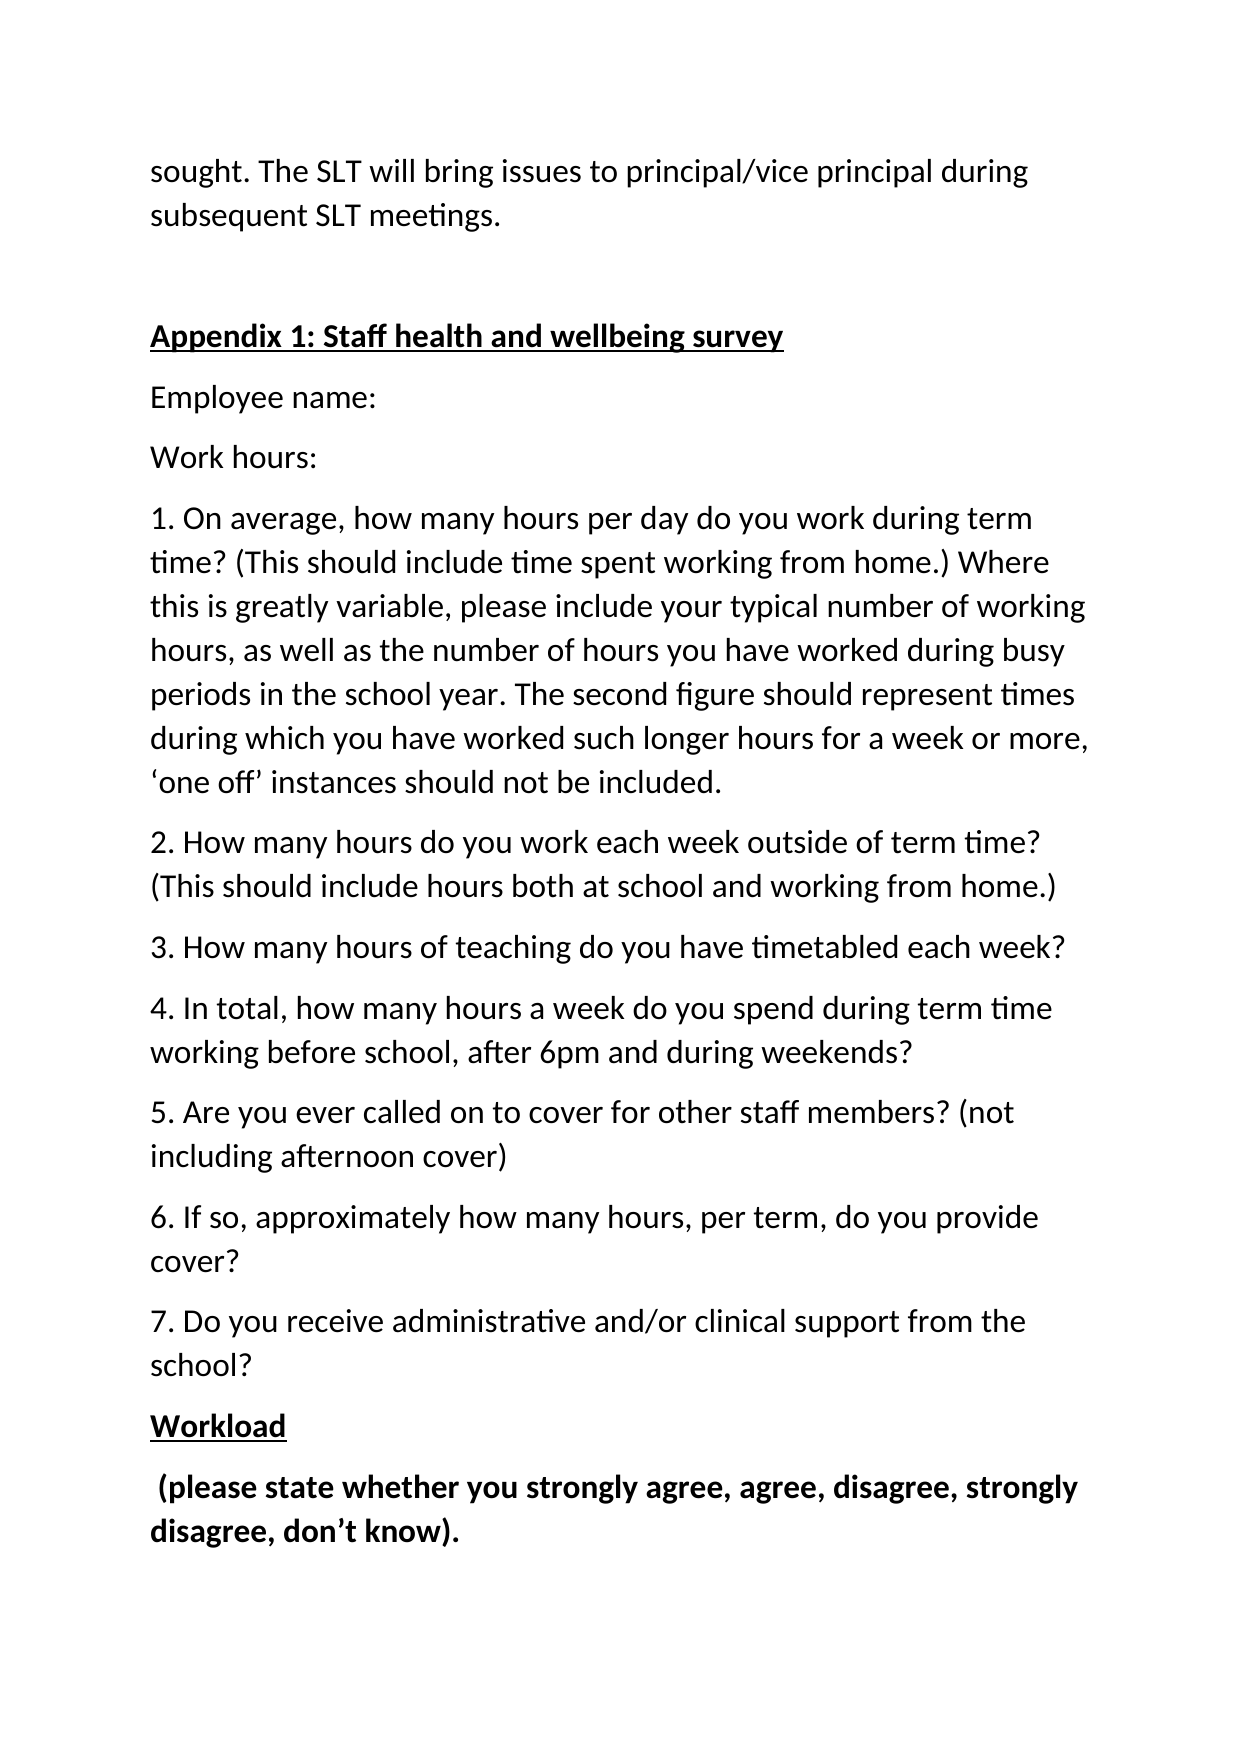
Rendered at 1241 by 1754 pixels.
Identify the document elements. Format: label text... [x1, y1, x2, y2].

text (please state whether you strongly agree, agree, disagree, strongly disagree, don’t know). [150, 1466, 1090, 1550]
text Employee name: [150, 376, 1090, 417]
text Workload [150, 1405, 1090, 1446]
text 5. Are you ever called on to cover for other staff members? (not including afternoon cover) [150, 1091, 1090, 1176]
text 1. On average, how many hours per day do you work during term time? (This should include time spent working from home.) Where this is greatly variable, please include your typical number of working hours, as well as the number of hours you have worked during busy periods in the school year. The second figure should represent times during which you have worked such longer hours for a week or more, ‘one off’ instances should not be included. [150, 497, 1090, 802]
text 3. How many hours of teaching do you have timetabled each week? [150, 926, 1090, 967]
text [150, 150, 1090, 235]
text 2. How many hours do you work each week outside of term time? (This should include hours both at school and working from home.) [150, 821, 1090, 906]
text 7. Do you receive administrative and/or clinical support from the school? [150, 1300, 1090, 1385]
text Appendix 1: Staff health and wellbeing survey [150, 315, 1090, 356]
text 4. In total, how many hours a week do you spend during term time working before school, after 6pm and during weekends? [150, 987, 1090, 1071]
text 6. If so, approximately how many hours, per term, do you provide cover? [150, 1196, 1090, 1281]
text Work hours: [150, 436, 1090, 477]
